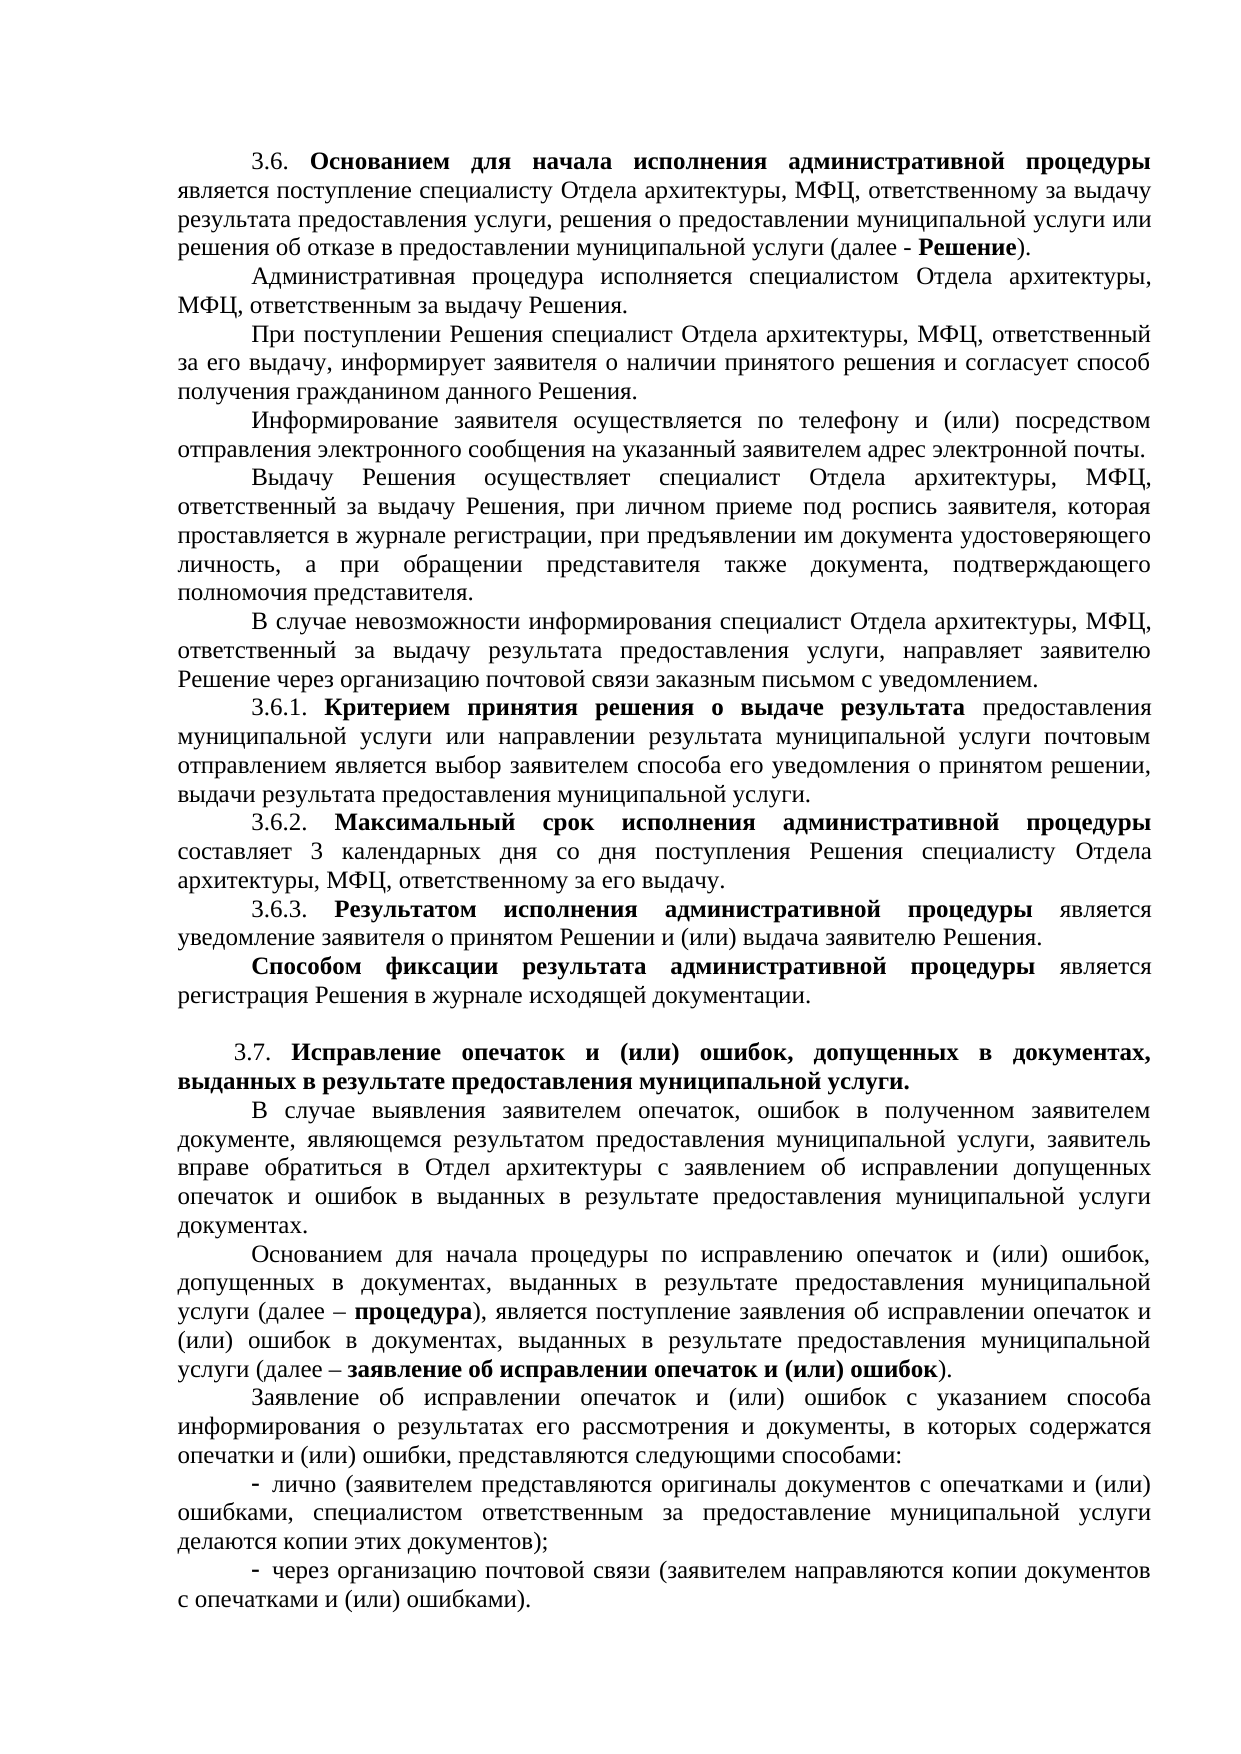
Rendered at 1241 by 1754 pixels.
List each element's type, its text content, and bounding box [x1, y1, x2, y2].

list лично (заявителем представляются оригиналы документов с опечатками и (или) ошибками, специалистом ответственным за предоставление муниципальной услуги делаются копии этих документов); [177, 1469, 1152, 1555]
text Выдачу Решения осуществляет специалист Отдела архитектуры, МФЦ, ответственный за выдачу Решения, при личном приеме под роспись заявителя, которая проставляется в журнале регистрации, при предъявлении им документа удостоверяющего личность, а при обращении представителя также документа, подтверждающего полномочия представителя. [177, 462, 1152, 606]
text 3.6.2. Максимальный срок исполнения административной процедуры составляет 3 календарных дня со дня поступления Решения специалисту Отдела архитектуры, МФЦ, ответственному за его выдачу. [177, 807, 1152, 894]
text В случае невозможности информирования специалист Отдела архитектуры, МФЦ, ответственный за выдачу результата предоставления услуги, направляет заявителю Решение через организацию почтовой связи заказным письмом с уведомлением. [177, 606, 1152, 692]
list через организацию почтовой связи (заявителем направляются копии документов с опечатками и (или) ошибками). [177, 1555, 1152, 1612]
text 3.6.3. Результатом исполнения административной процедуры является уведомление заявителя о принятом Решении и (или) выдача заявителю Решения. [177, 894, 1152, 951]
text 3.6. Основанием для начала исполнения административной процедуры является поступление специалисту Отдела архитектуры, МФЦ, ответственному за выдачу результата предоставления услуги, решения о предоставлении муниципальной услуги или решения об отказе в предоставлении муниципальной услуги (далее - Решение). [177, 146, 1152, 261]
text В случае выявления заявителем опечаток, ошибок в полученном заявителем документе, являющемся результатом предоставления муниципальной услуги, заявитель вправе обратиться в Отдел архитектуры с заявлением об исправлении допущенных опечаток и ошибок в выданных в результате предоставления муниципальной услуги документах. [177, 1095, 1152, 1239]
text 3.6.1. Критерием принятия решения о выдаче результата предоставления муниципальной услуги или направлении результата муниципальной услуги почтовым отправлением является выбор заявителем способа его уведомления о принятом решении, выдачи результата предоставления муниципальной услуги. [177, 692, 1152, 807]
text Заявление об исправлении опечаток и (или) ошибок с указанием способа информирования о результатах его рассмотрения и документы, в которых содержатся опечатки и (или) ошибки, представляются следующими способами: [177, 1382, 1152, 1469]
text Способом фиксации результата административной процедуры является регистрация Решения в журнале исходящей документации. [177, 951, 1152, 1009]
text 3.7. Исправление опечаток и (или) ошибок, допущенных в документах, выданных в результате предоставления муниципальной услуги. [177, 1037, 1152, 1095]
text При поступлении Решения специалист Отдела архитектуры, МФЦ, ответственный за его выдачу, информирует заявителя о наличии принятого решения и согласует способ получения гражданином данного Решения. [177, 319, 1152, 405]
text Информирование заявителя осуществляется по телефону и (или) посредством отправления электронного сообщения на указанный заявителем адрес электронной почты. [177, 405, 1152, 462]
text Основанием для начала процедуры по исправлению опечаток и (или) ошибок, допущенных в документах, выданных в результате предоставления муниципальной услуги (далее – процедура), является поступление заявления об исправлении опечаток и (или) ошибок в документах, выданных в результате предоставления муниципальной услуги (далее – заявление об исправлении опечаток и (или) ошибок). [177, 1239, 1152, 1382]
text Административная процедура исполняется специалистом Отдела архитектуры, МФЦ, ответственным за выдачу Решения. [177, 261, 1152, 319]
